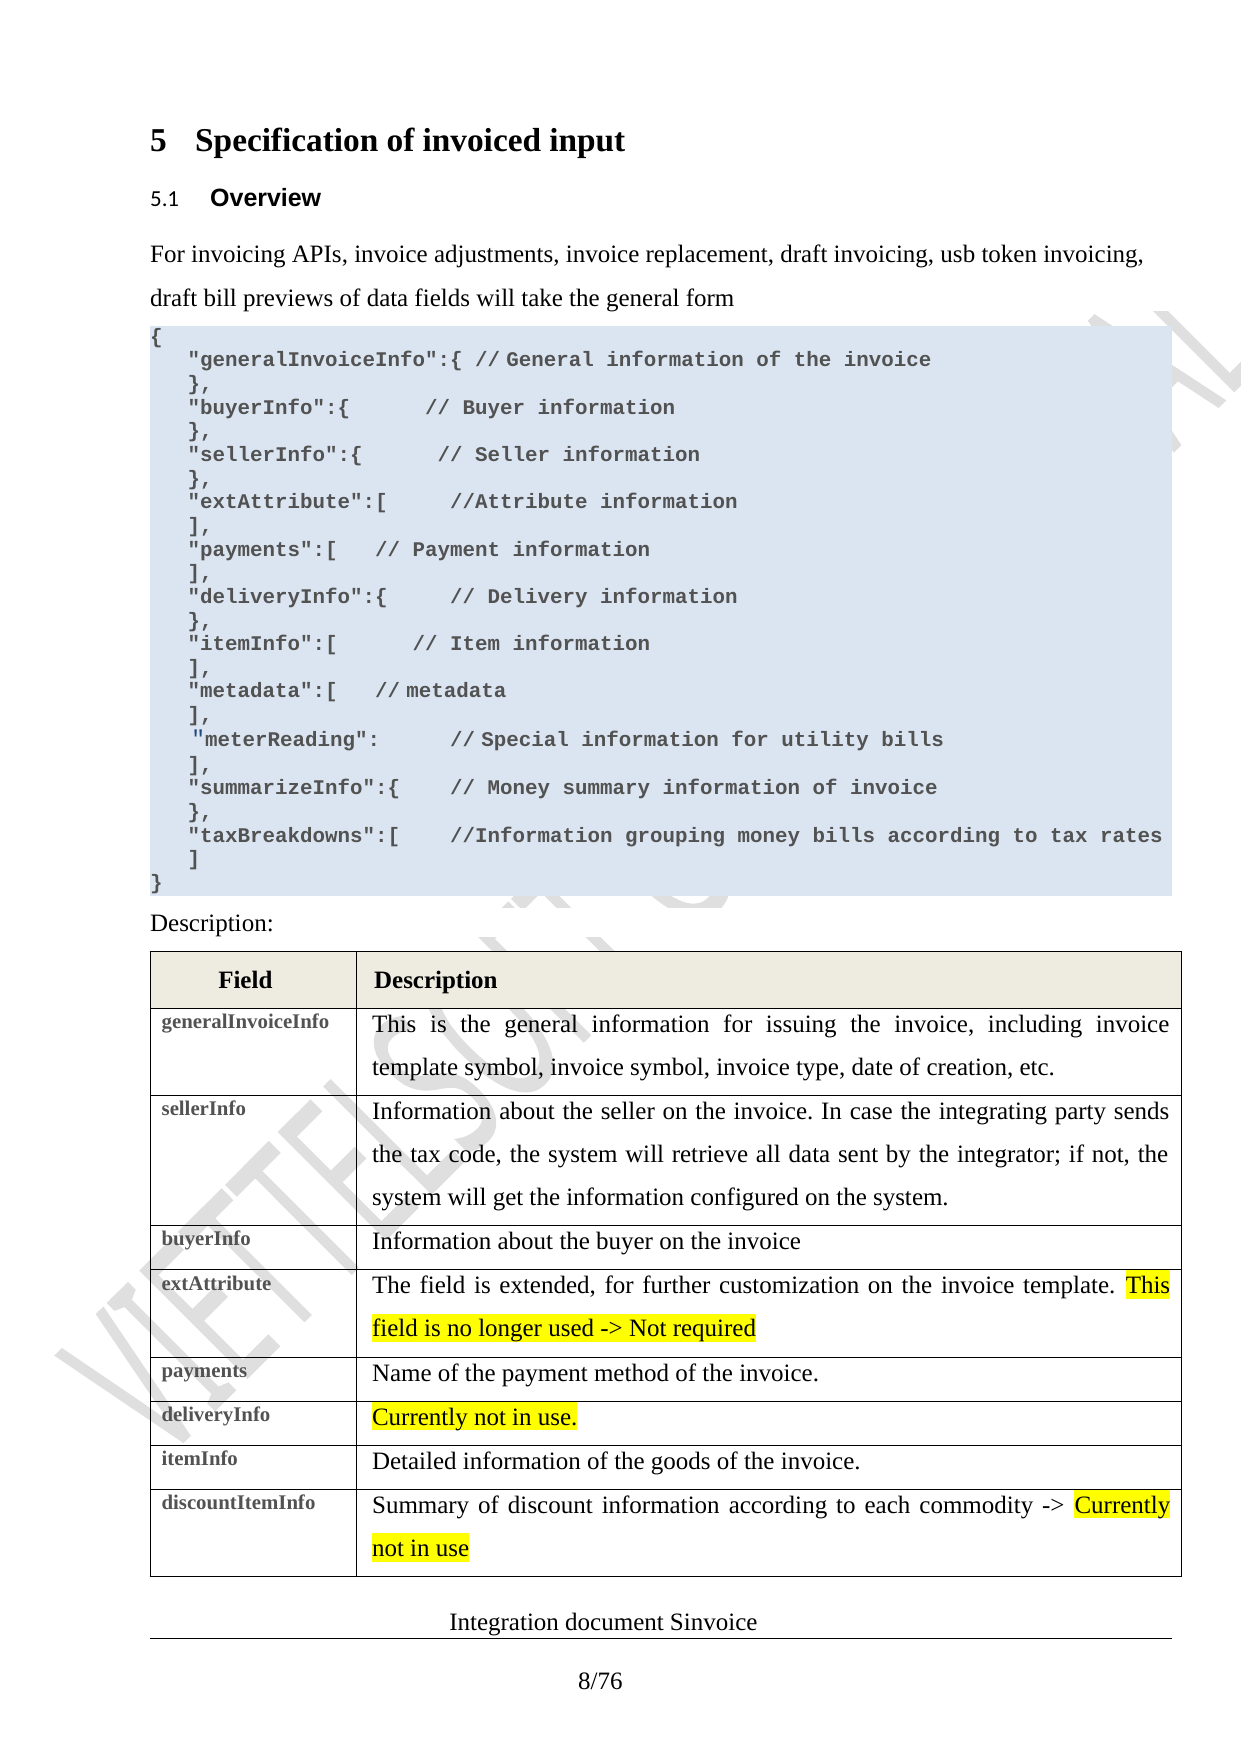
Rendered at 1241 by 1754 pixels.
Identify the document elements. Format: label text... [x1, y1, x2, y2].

table_cell itemInfo [151, 1446, 356, 1489]
table_cell extAttribute [151, 1270, 356, 1357]
table_cell Information about the buyer on the invoice [357, 1226, 1181, 1269]
text ] [150, 848, 1172, 872]
text }, [150, 801, 1172, 825]
text "summarizeInfo":{ // Money summary information of invoice [150, 777, 1172, 801]
table_cell deliveryInfo [151, 1402, 356, 1445]
text }, [150, 420, 1172, 444]
subtitle Overview [150, 183, 1172, 212]
table_header Field [151, 952, 356, 1008]
table_cell Information about the seller on the invoice. In case the integrating party sends the tax code, the system will retrieve all data sent by the integrator; if not, the system will get the information configured on the system. [357, 1096, 1181, 1225]
table_cell Name of the payment method of the invoice. [357, 1358, 1181, 1401]
text { [150, 326, 1172, 349]
text "generalInvoiceInfo":{ // General information of the invoice [150, 349, 1172, 373]
table_cell Summary of discount information according to each commodity -> Currently not in use [357, 1490, 1181, 1576]
table_header Description [357, 952, 1181, 1008]
text ], [150, 515, 1172, 539]
text "payments":[ // Payment information [150, 539, 1172, 562]
text ], [150, 657, 1172, 681]
text Description: [150, 908, 1170, 937]
text ], [150, 562, 1172, 586]
text ], [150, 754, 1172, 777]
text "itemInfo":[ // Item information [150, 633, 1172, 657]
text "taxBreakdowns":[ //Information grouping money bills according to tax rates [150, 825, 1172, 848]
table_cell This is the general information for issuing the invoice, including invoice template symbol, invoice symbol, invoice type, date of creation, etc. [357, 1009, 1181, 1095]
table_cell Currently not in use. [357, 1402, 1181, 1445]
text "extAttribute":[ //Attribute information [150, 491, 1172, 515]
text "deliveryInfo":{ // Delivery information [150, 586, 1172, 609]
text "meterReading": // Special information for utility bills [150, 728, 1172, 754]
text }, [150, 468, 1172, 491]
text "sellerInfo":{ // Seller information [150, 444, 1172, 468]
table_cell Detailed information of the goods of the invoice. [357, 1446, 1181, 1489]
text } [150, 872, 1172, 896]
text "metadata":[ // metadata [150, 681, 1172, 704]
text ], [150, 704, 1172, 728]
table_cell payments [151, 1358, 356, 1401]
table_cell sellerInfo [151, 1096, 356, 1225]
text }, [150, 609, 1172, 633]
subtitle Specification of invoiced input [150, 120, 1172, 158]
table_cell The field is extended, for further customization on the invoice template. This field is no longer used -> Not required [357, 1270, 1181, 1357]
table_cell discountItemInfo [151, 1490, 356, 1576]
text For invoicing APIs, invoice adjustments, invoice replacement, draft invoicing, usb token invoicing, draft bill previews of data fields will take the general form [150, 239, 1170, 311]
table_cell generalInvoiceInfo [151, 1009, 356, 1095]
text "buyerInfo":{ // Buyer information [150, 397, 1172, 420]
text }, [150, 373, 1172, 397]
table_cell buyerInfo [151, 1226, 356, 1269]
